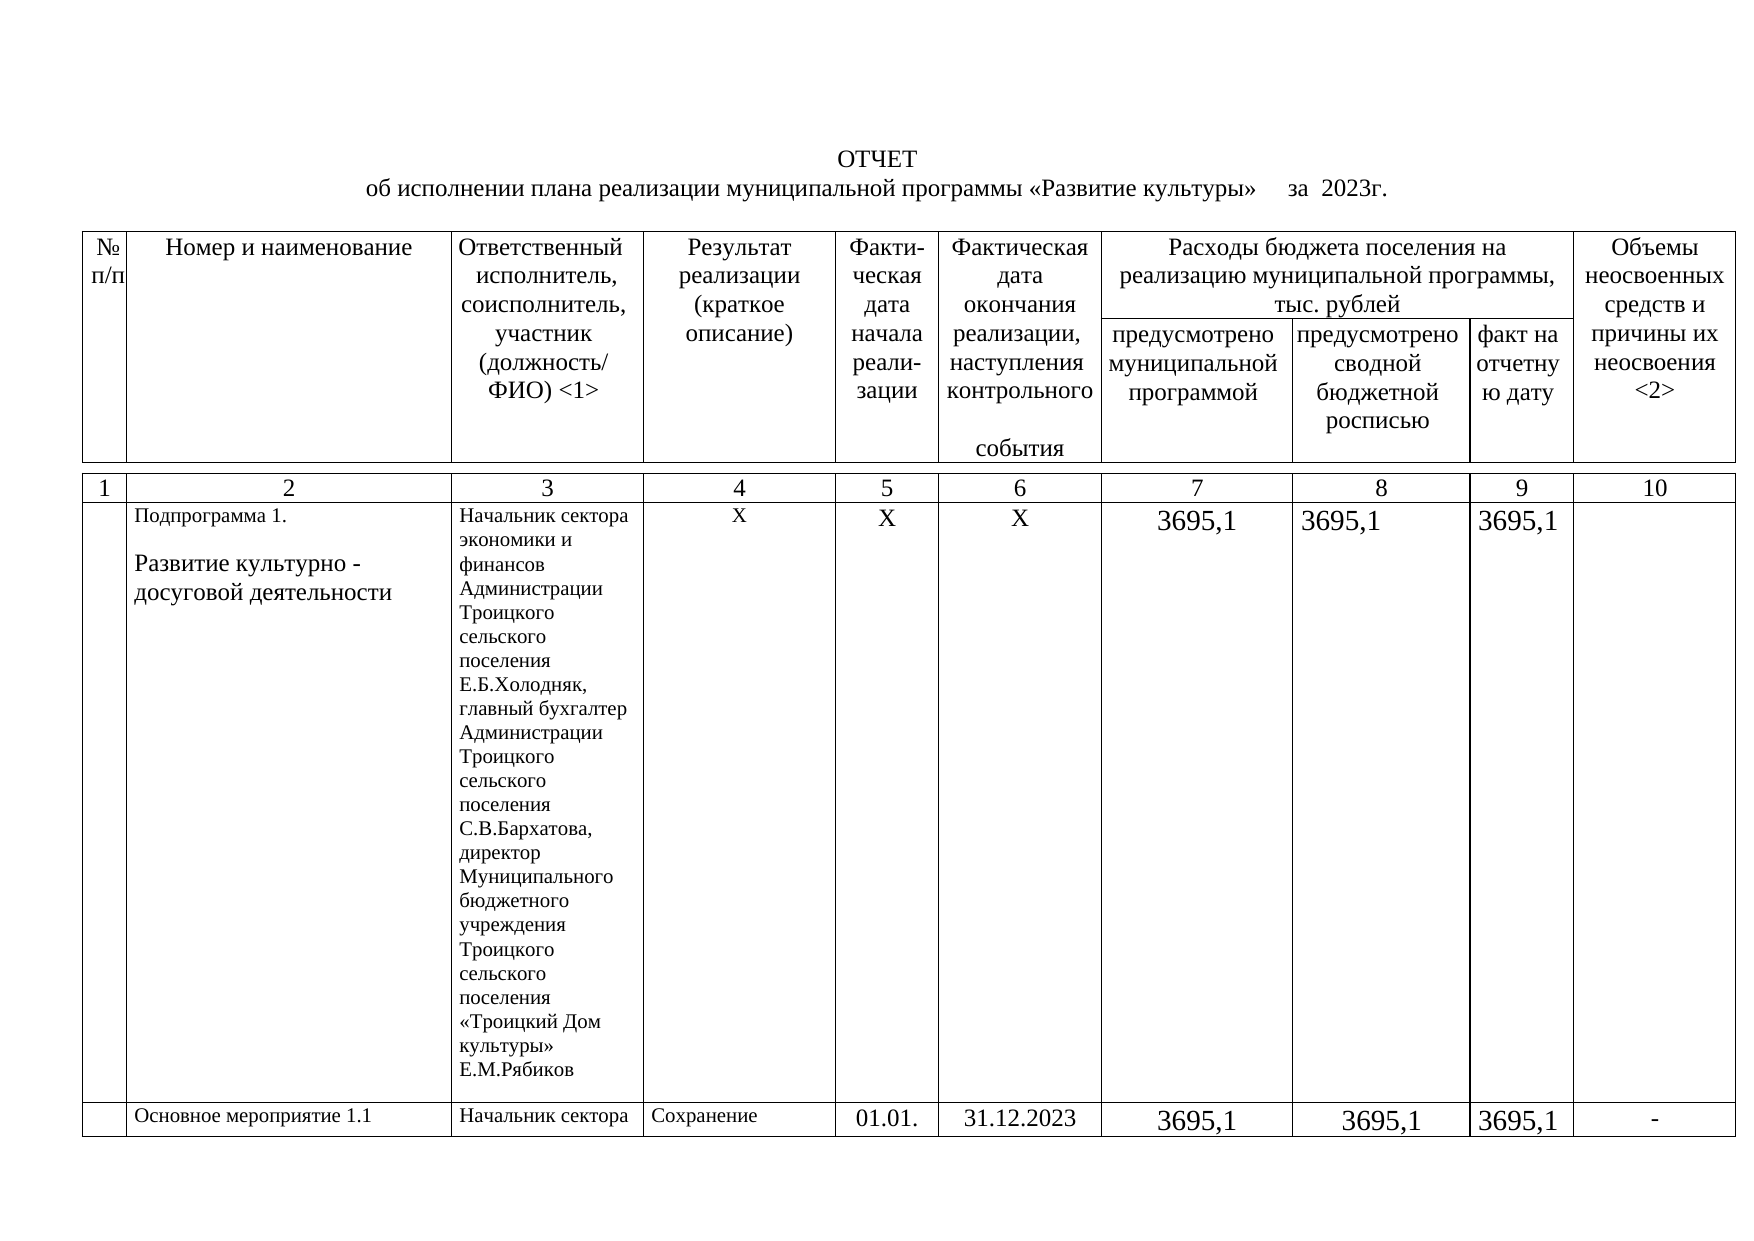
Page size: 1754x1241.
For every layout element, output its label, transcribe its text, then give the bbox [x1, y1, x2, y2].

table_cell 3695,1 [1471, 1103, 1573, 1136]
table_cell X [644, 503, 835, 1102]
table_header № п/п [83, 232, 126, 462]
table_cell 3695,1 [1293, 1103, 1469, 1136]
table_header 1 [83, 474, 126, 502]
table_cell [83, 503, 126, 1102]
table_header Факти-ческая дата начала реали-зации [836, 232, 938, 462]
table_header 6 [939, 474, 1101, 502]
table_header 8 [1293, 474, 1469, 502]
table_header 9 [1471, 474, 1573, 502]
text об исполнении плана реализации муниципальной программы «Развитие культуры» за 2023г. [118, 173, 1636, 202]
table_cell 3695,1 [1102, 1103, 1292, 1136]
table_header Фактическая дата окончания реализации, наступления контрольного события [939, 232, 1101, 462]
table_header 10 [1574, 474, 1735, 502]
table_cell предусмотрено сводной бюджетной росписью [1293, 319, 1469, 462]
table_cell 3695,1 [1102, 503, 1292, 1102]
table_header Объемы неосвоенных средств и причины их неосвоения <2> [1574, 232, 1735, 462]
table_cell Подпрограмма 1. Развитие культурно -досуговой деятельности [127, 503, 451, 1102]
table_header Расходы бюджета поселения на реализацию муниципальной программы, тыс. рублей [1102, 232, 1573, 318]
table_cell [1574, 503, 1735, 1102]
table_header 4 [644, 474, 835, 502]
table_cell - [1574, 1103, 1735, 1136]
table_header 5 [836, 474, 938, 502]
text ОТЧЕТ [118, 144, 1636, 173]
table_header Ответственный исполнитель, соисполнитель, участник (должность/ ФИО) <1> [452, 232, 643, 462]
table_cell 01.01. 2023 [836, 1103, 938, 1136]
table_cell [644, 1103, 835, 1136]
table_header 2 [127, 474, 451, 502]
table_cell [127, 1103, 451, 1136]
table_cell предусмотрено муниципальной программой [1102, 319, 1292, 462]
table_cell X [939, 503, 1101, 1102]
table_cell [83, 1103, 126, 1136]
table_header 7 [1102, 474, 1292, 502]
table_cell факт на отчетную дату [1471, 319, 1573, 462]
table_header Результат реализации (краткое описание) [644, 232, 835, 462]
table_header Номер и наименование [127, 232, 451, 462]
table_cell 3695,1 [1293, 503, 1469, 1102]
table_cell 31.12.2023 [939, 1103, 1101, 1136]
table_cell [452, 1103, 643, 1136]
table_header 3 [452, 474, 643, 502]
table_cell 3695,1 [1471, 503, 1573, 1102]
table_cell X [836, 503, 938, 1102]
